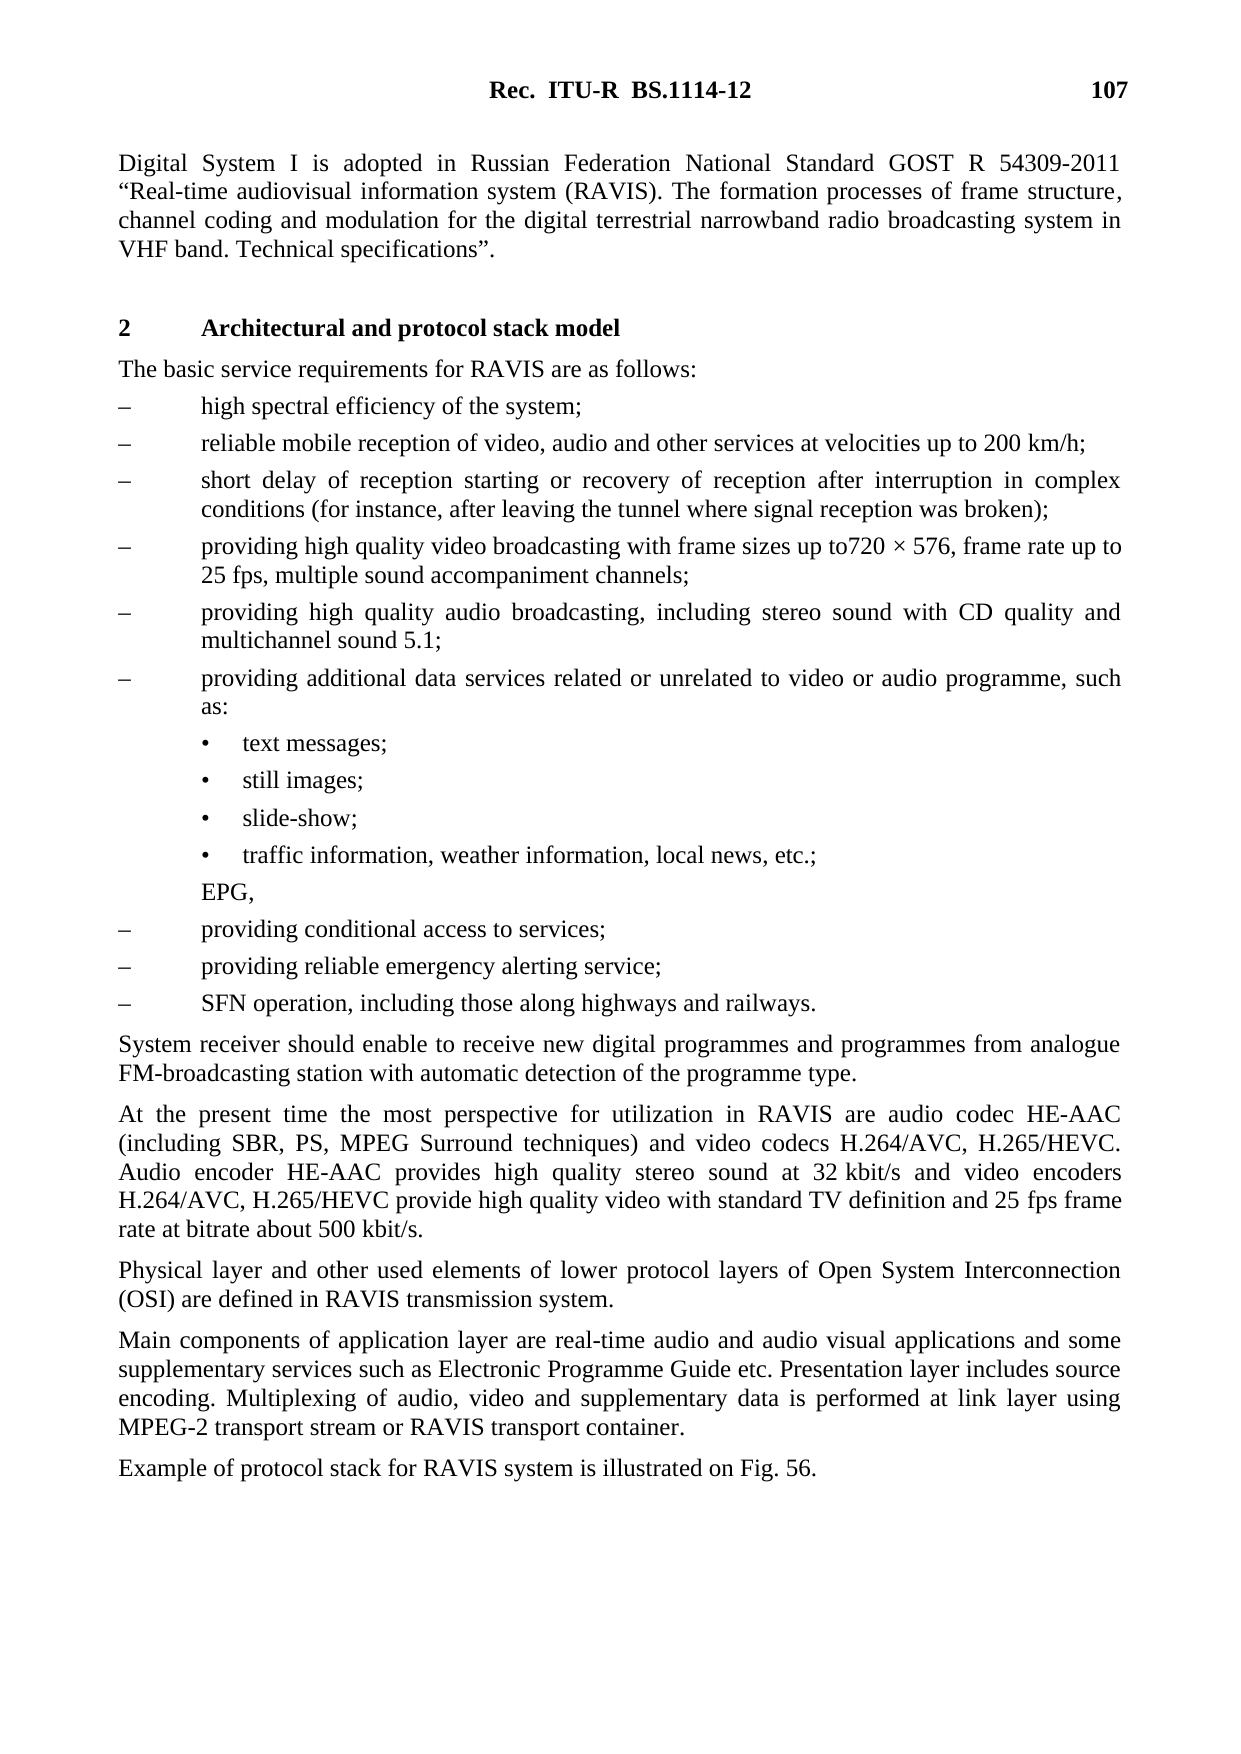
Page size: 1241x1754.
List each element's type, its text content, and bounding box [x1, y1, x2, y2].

text – high spectral efficiency of the system; [118, 391, 1122, 420]
text Main components of application layer are real-time audio and audio visual applications and some supplementary services such as Electronic Programme Guide etc. Presentation layer includes source encoding. Multiplexing of audio, video and supplementary data is performed at link layer using MPEG-2 transport stream or RAVIS transport container. [118, 1326, 1122, 1441]
text – providing high quality audio broadcasting, including stereo sound with CD quality and multichannel sound 5.1; [118, 597, 1122, 654]
text System receiver should enable to receive new digital programmes and programmes from analogue FM-broadcasting station with automatic detection of the programme type. [118, 1029, 1122, 1087]
text – short delay of reception starting or recovery of reception after interruption in complex conditions (for instance, after leaving the tunnel where signal reception was broken); [118, 465, 1122, 523]
subtitle 2 Architectural and protocol stack model [118, 313, 1122, 341]
text EPG, [201, 877, 1122, 906]
text • traffic information, weather information, local news, etc.; [201, 840, 1122, 868]
text – providing additional data services related or unrelated to video or audio programme, such as: [118, 663, 1122, 720]
text The basic service requirements for RAVIS are as follows: [118, 354, 1122, 383]
text At the present time the most perspective for utilization in RAVIS are audio codec HE-AAC (including SBR, PS, MPEG Surround techniques) and video codecs H.264/AVC, H.265/HEVC. Audio encoder HE-AAC provides high quality stereo sound at 32 kbit/s and video encoders H.264/AVC, H.265/HEVC provide high quality video with standard TV definition and 25 fps frame rate at bitrate about 500 kbit/s. [118, 1099, 1122, 1243]
text – reliable mobile reception of video, audio and other services at velocities up to 200 km/h; [118, 428, 1122, 457]
text Example of protocol stack for RAVIS system is illustrated on Fig. 56. [118, 1453, 1122, 1482]
text – providing conditional access to services; [118, 914, 1122, 943]
text Digital System I is adopted in Russian Federation National Standard GOST R 54309-2011 “Real-time audiovisual information system (RAVIS). The formation processes of frame structure, channel coding and modulation for the digital terrestrial narrowband radio broadcasting system in VHF band. Technical specifications”. [118, 148, 1122, 263]
text – SFN operation, including those along highways and railways. [118, 988, 1122, 1017]
text • slide-show; [201, 803, 1122, 831]
text Physical layer and other used elements of lower protocol layers of Open System Interconnection (OSI) are defined in RAVIS transmission system. [118, 1256, 1122, 1313]
text • text messages; [201, 728, 1122, 757]
text – providing high quality video broadcasting with frame sizes up to720 × 576, frame rate up to 25 fps, multiple sound accompaniment channels; [118, 531, 1122, 588]
text – providing reliable emergency alerting service; [118, 951, 1122, 980]
text • still images; [201, 766, 1122, 794]
